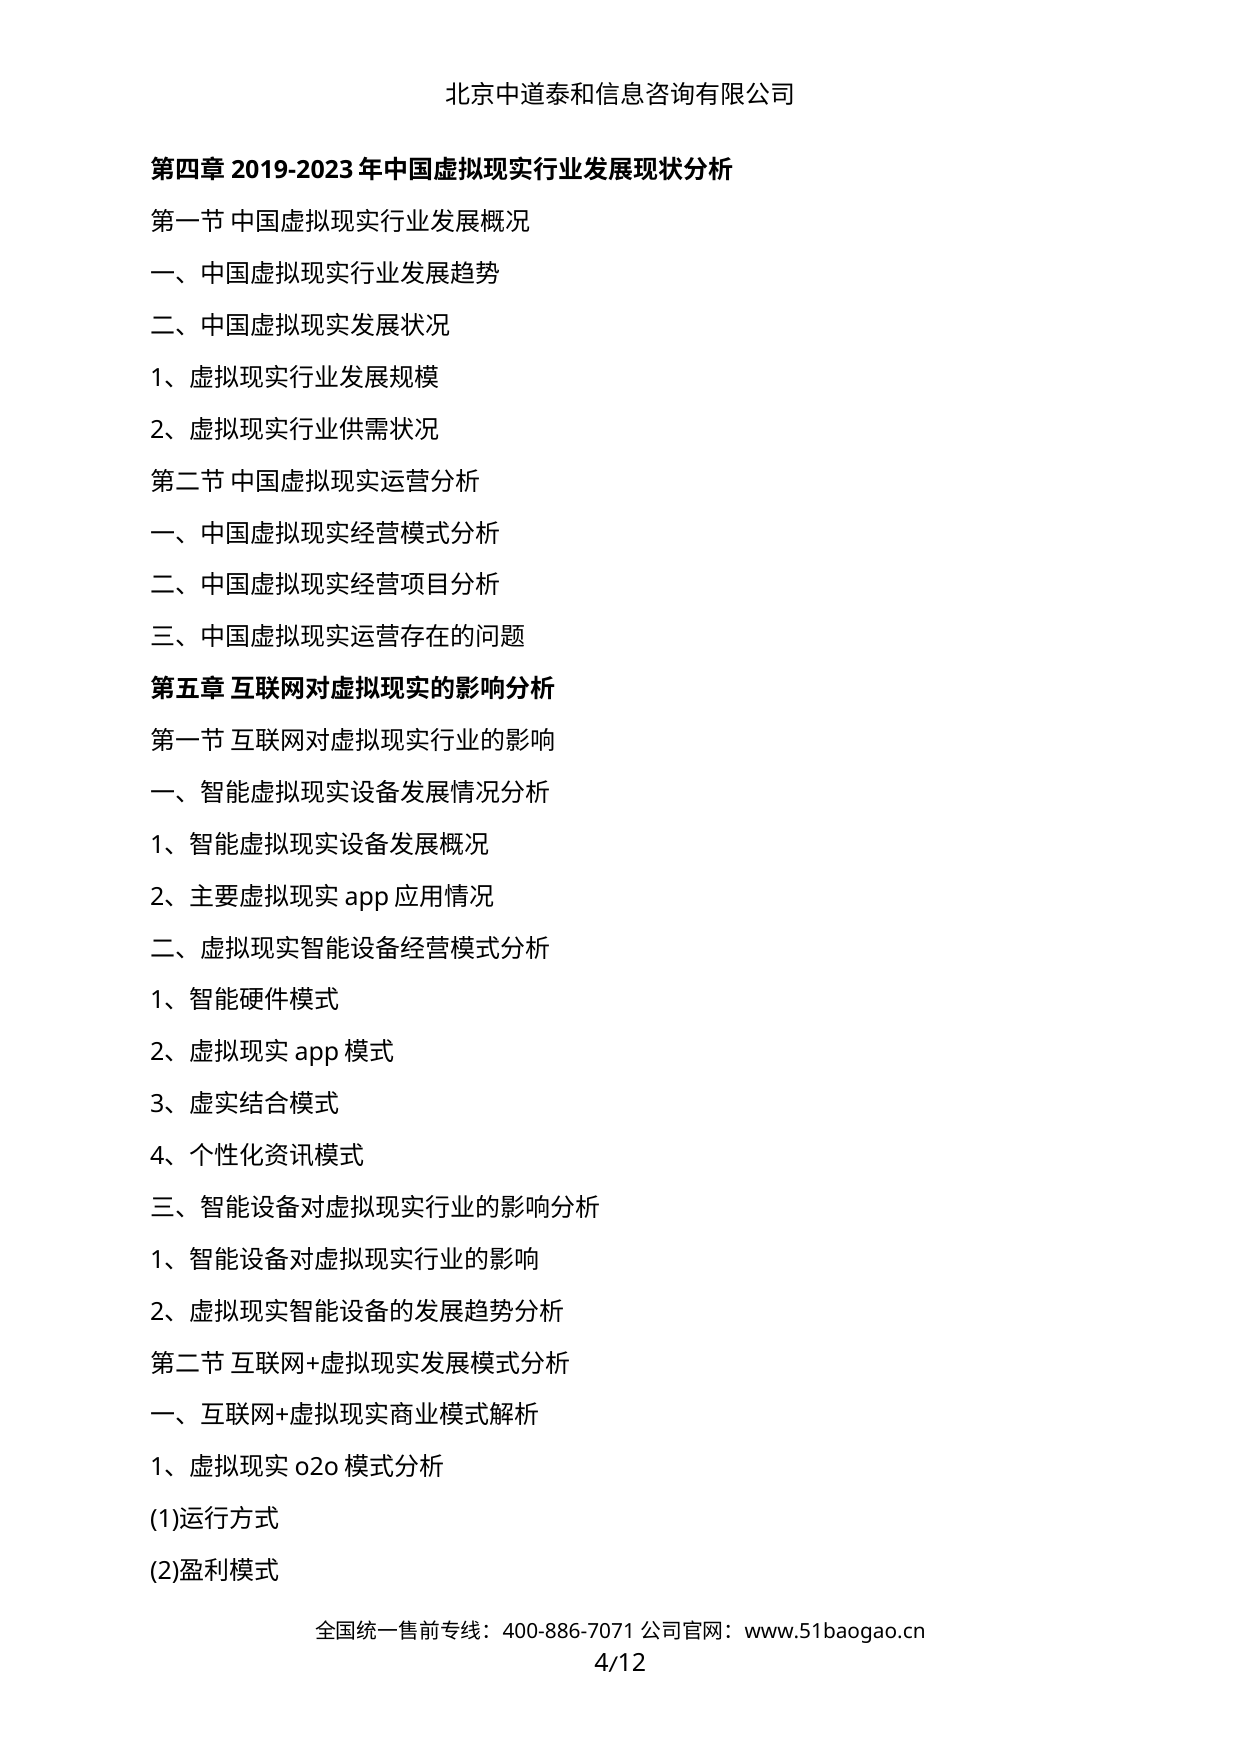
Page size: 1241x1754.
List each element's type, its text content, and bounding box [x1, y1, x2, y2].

text 第一节 互联网对虚拟现实行业的影响 [150, 721, 1090, 757]
text 2、虚拟现实智能设备的发展趋势分析 [150, 1291, 1090, 1327]
text 三、智能设备对虚拟现实行业的影响分析 [150, 1187, 1090, 1224]
text 第一节 中国虚拟现实行业发展概况 [150, 202, 1090, 238]
text 一、中国虚拟现实行业发展趋势 [150, 254, 1090, 290]
text 1、虚拟现实o2o模式分析 [150, 1447, 1090, 1483]
text 1、智能硬件模式 [150, 980, 1090, 1016]
text 第二节 中国虚拟现实运营分析 [150, 461, 1090, 497]
text 2、虚拟现实app模式 [150, 1032, 1090, 1068]
text 1、虚拟现实行业发展规模 [150, 357, 1090, 394]
text 2、主要虚拟现实app应用情况 [150, 876, 1090, 912]
text (2)盈利模式 [150, 1551, 1090, 1587]
text 一、互联网+虚拟现实商业模式解析 [150, 1395, 1090, 1431]
text 二、中国虚拟现实发展状况 [150, 306, 1090, 342]
text 第五章 互联网对虚拟现实的影响分析 [150, 669, 1090, 705]
text 一、智能虚拟现实设备发展情况分析 [150, 772, 1090, 809]
text 二、虚拟现实智能设备经营模式分析 [150, 928, 1090, 964]
text 4、个性化资讯模式 [150, 1136, 1090, 1172]
text (1)运行方式 [150, 1499, 1090, 1535]
text 三、中国虚拟现实运营存在的问题 [150, 617, 1090, 653]
text 第四章 2019-2023年中国虚拟现实行业发展现状分析 [150, 150, 1090, 186]
text 二、中国虚拟现实经营项目分析 [150, 565, 1090, 601]
text 一、中国虚拟现实经营模式分析 [150, 513, 1090, 549]
text 1、智能设备对虚拟现实行业的影响 [150, 1239, 1090, 1276]
text 第二节 互联网+虚拟现实发展模式分析 [150, 1343, 1090, 1379]
text 3、虚实结合模式 [150, 1084, 1090, 1120]
text 1、智能虚拟现实设备发展概况 [150, 824, 1090, 861]
text 2、虚拟现实行业供需状况 [150, 409, 1090, 446]
